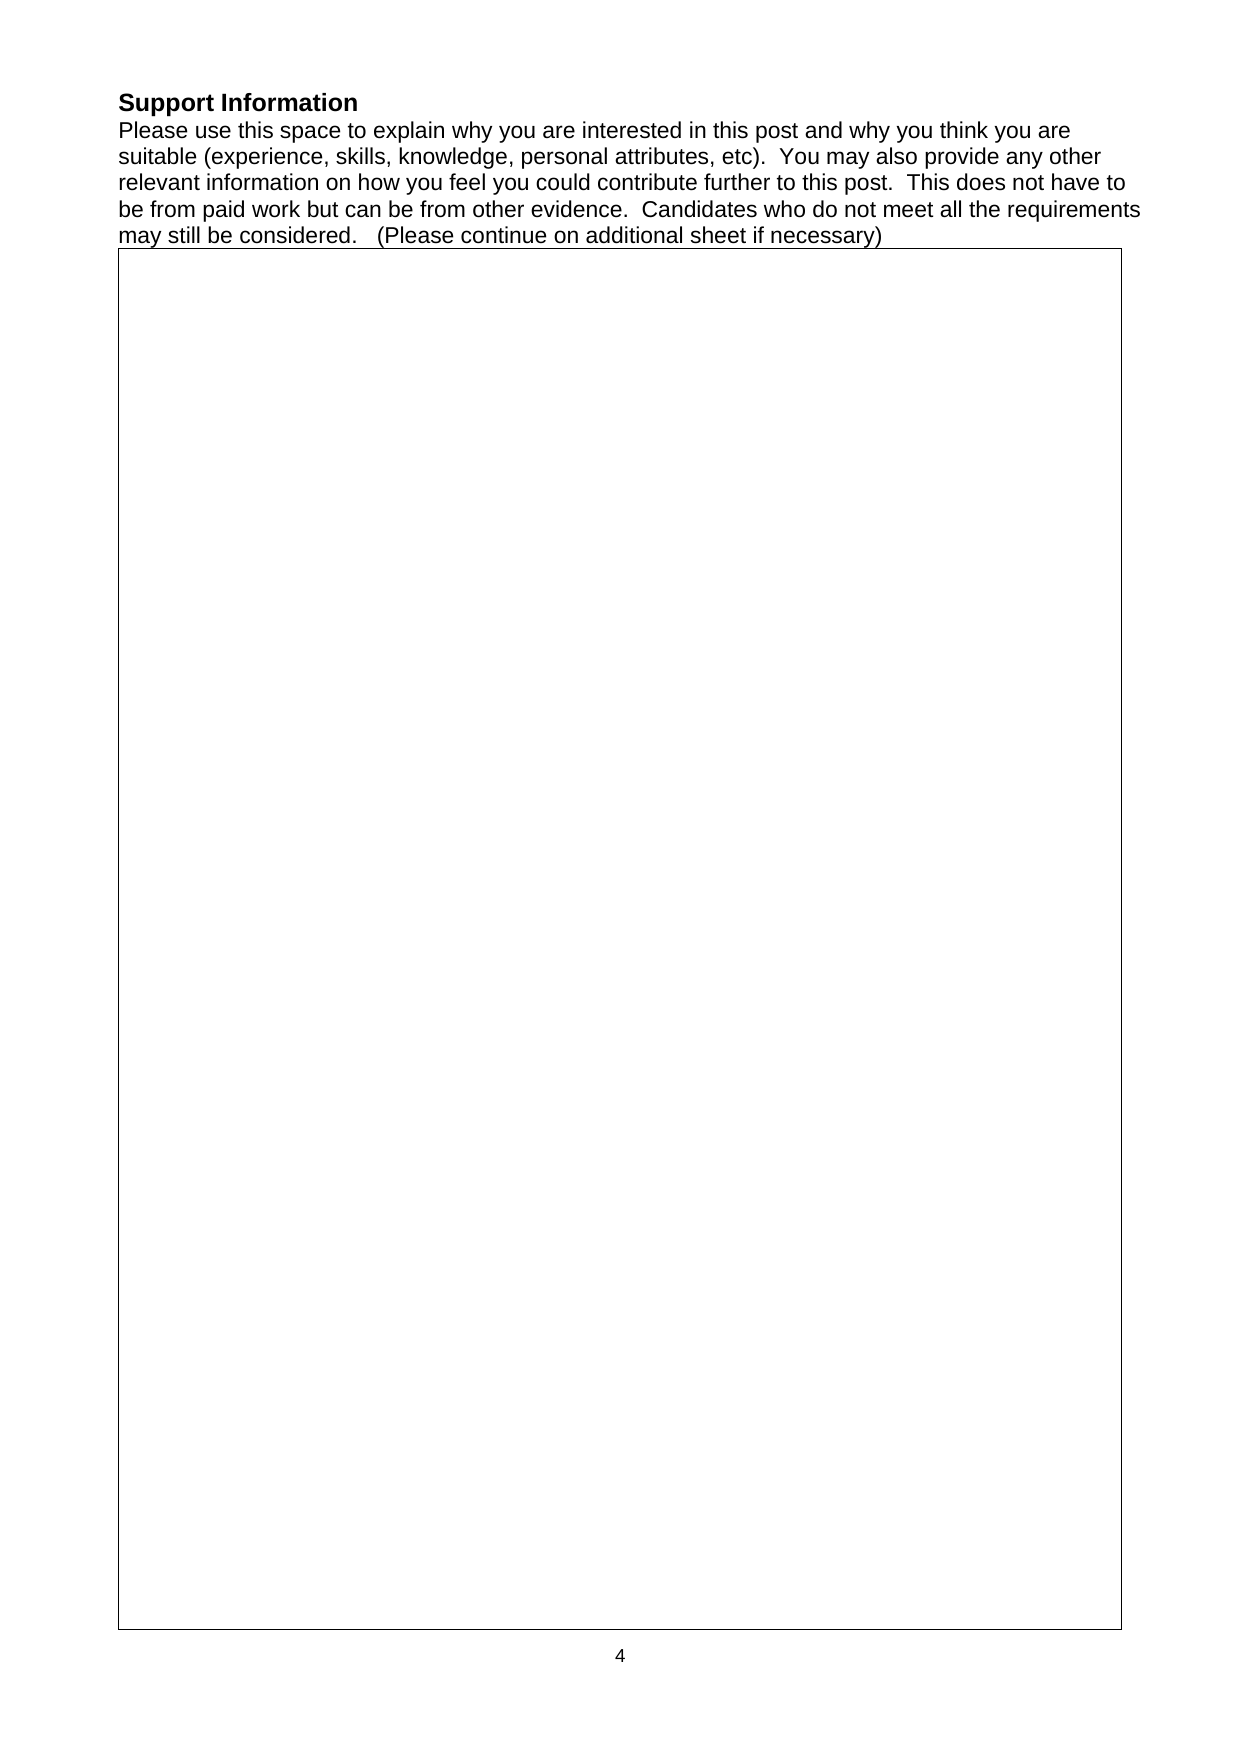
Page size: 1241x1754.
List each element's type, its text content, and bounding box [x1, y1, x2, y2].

text Support rmation [118, 88, 1122, 117]
table_header [119, 249, 1121, 1629]
text Please use this space to explain why you are interested in this post and why you think you are suitable (experience, skills, knowledge, personal attributes, etc). You may also provide any other relevant information on how you feel you could contribute further to this post. This does not have to be from paid work but can be from other evidence. Candidates who do not meet all the requirements may still be considered. (Please continue on additional sheet if necessary) [118, 117, 1142, 248]
